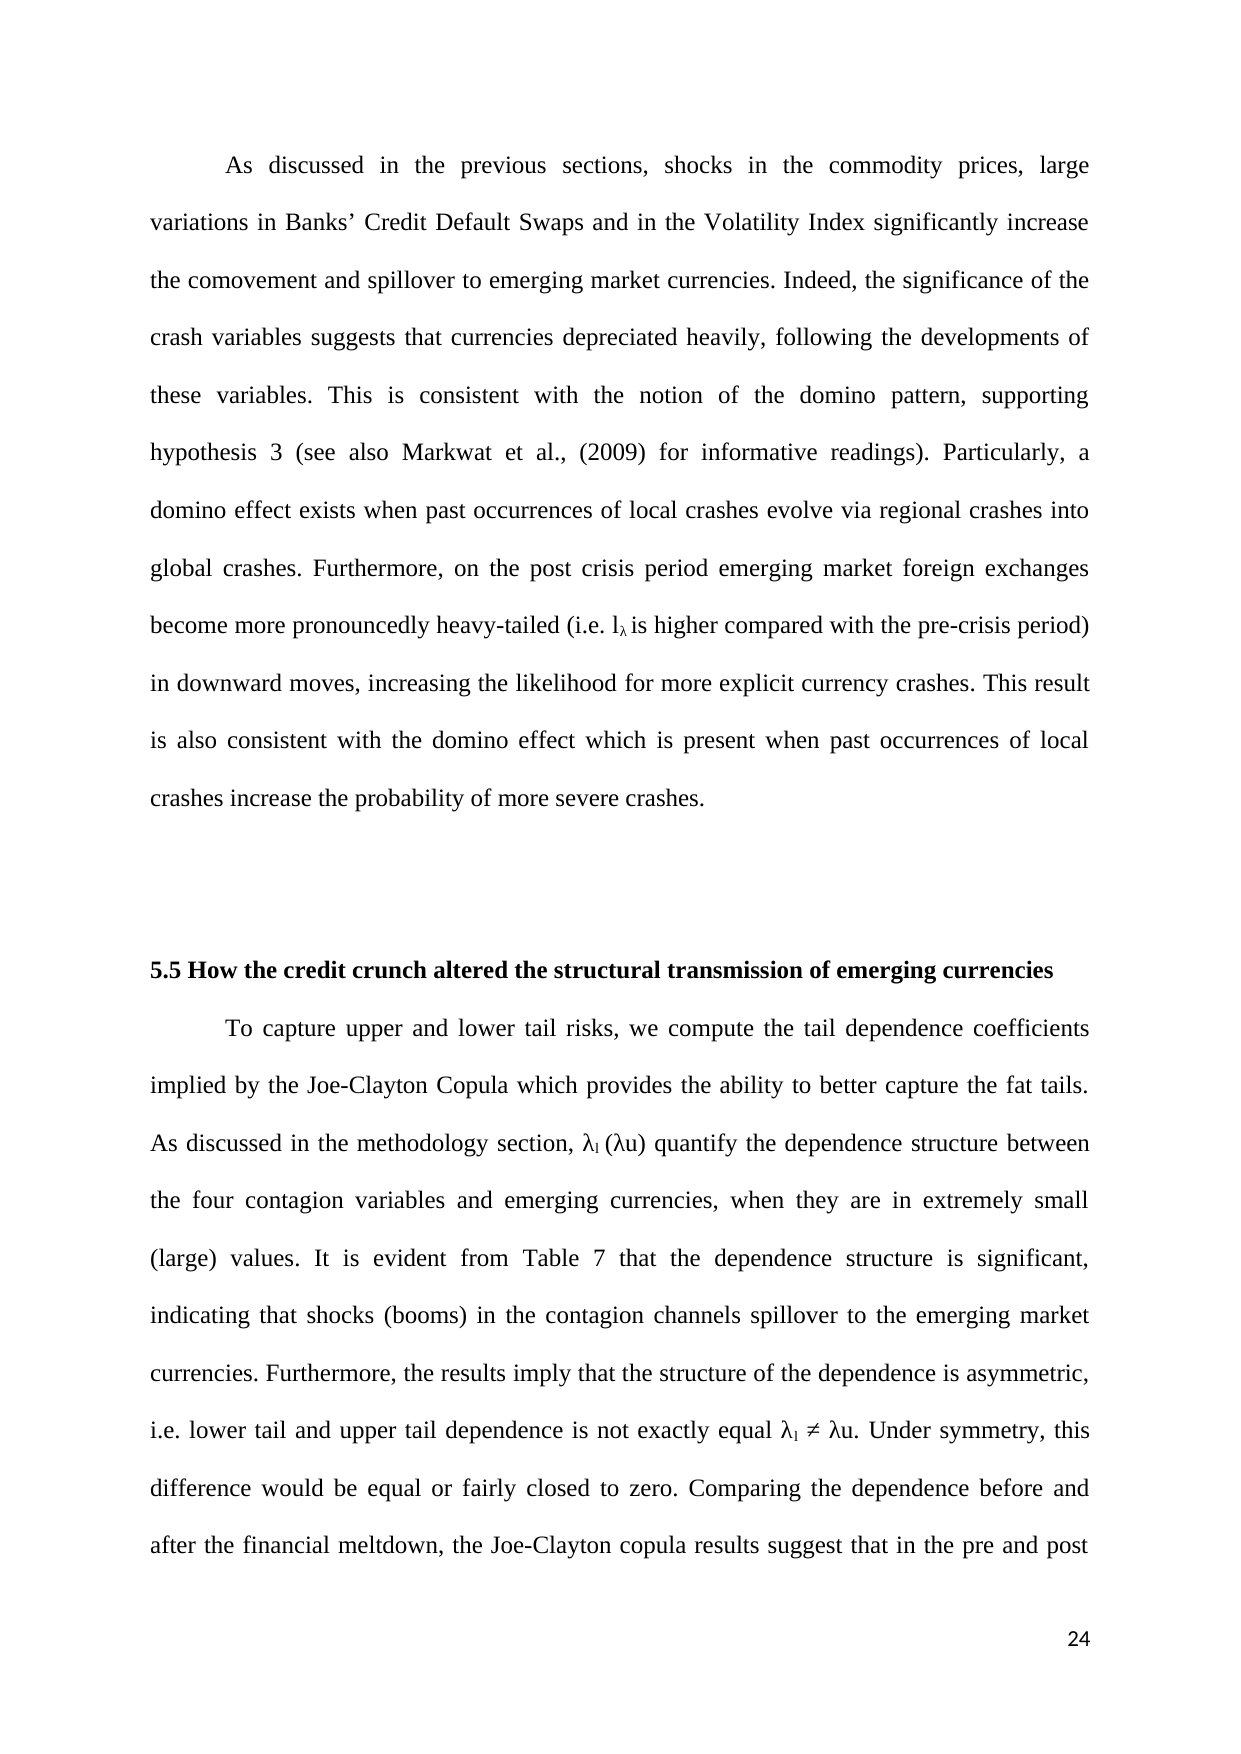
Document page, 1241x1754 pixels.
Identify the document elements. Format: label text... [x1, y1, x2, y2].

text 5.5 How the credit crunch altered the structural transmission of emerging currencies [150, 955, 1090, 984]
text As discussed in the previous sections, shocks in the commodity prices, large variations in Banks’ Credit Default Swaps and in the Volatility Index significantly increase the comovement and spillover to emerging market currencies. Indeed, the significance of the crash variables suggests that currencies depreciated heavily, following the developments of these variables. This is consistent with the notion of the domino pattern, supporting hypothesis 3 (see also Markwat et al., (2009) for informative readings). Particularly, a domino effect exists when past occurrences of local crashes evolve via regional crashes into global crashes. Furthermore, on the post crisis period emerging market foreign exchanges become more pronouncedly heavy-tailed (i.e. lλ is higher compared with the pre-crisis period) in downward moves, increasing the likelihood for more explicit currency crashes. This result is also consistent with the domino effect which is present when past occurrences of local crashes increase the probability of more severe crashes. [150, 150, 1090, 812]
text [150, 1013, 1090, 1559]
